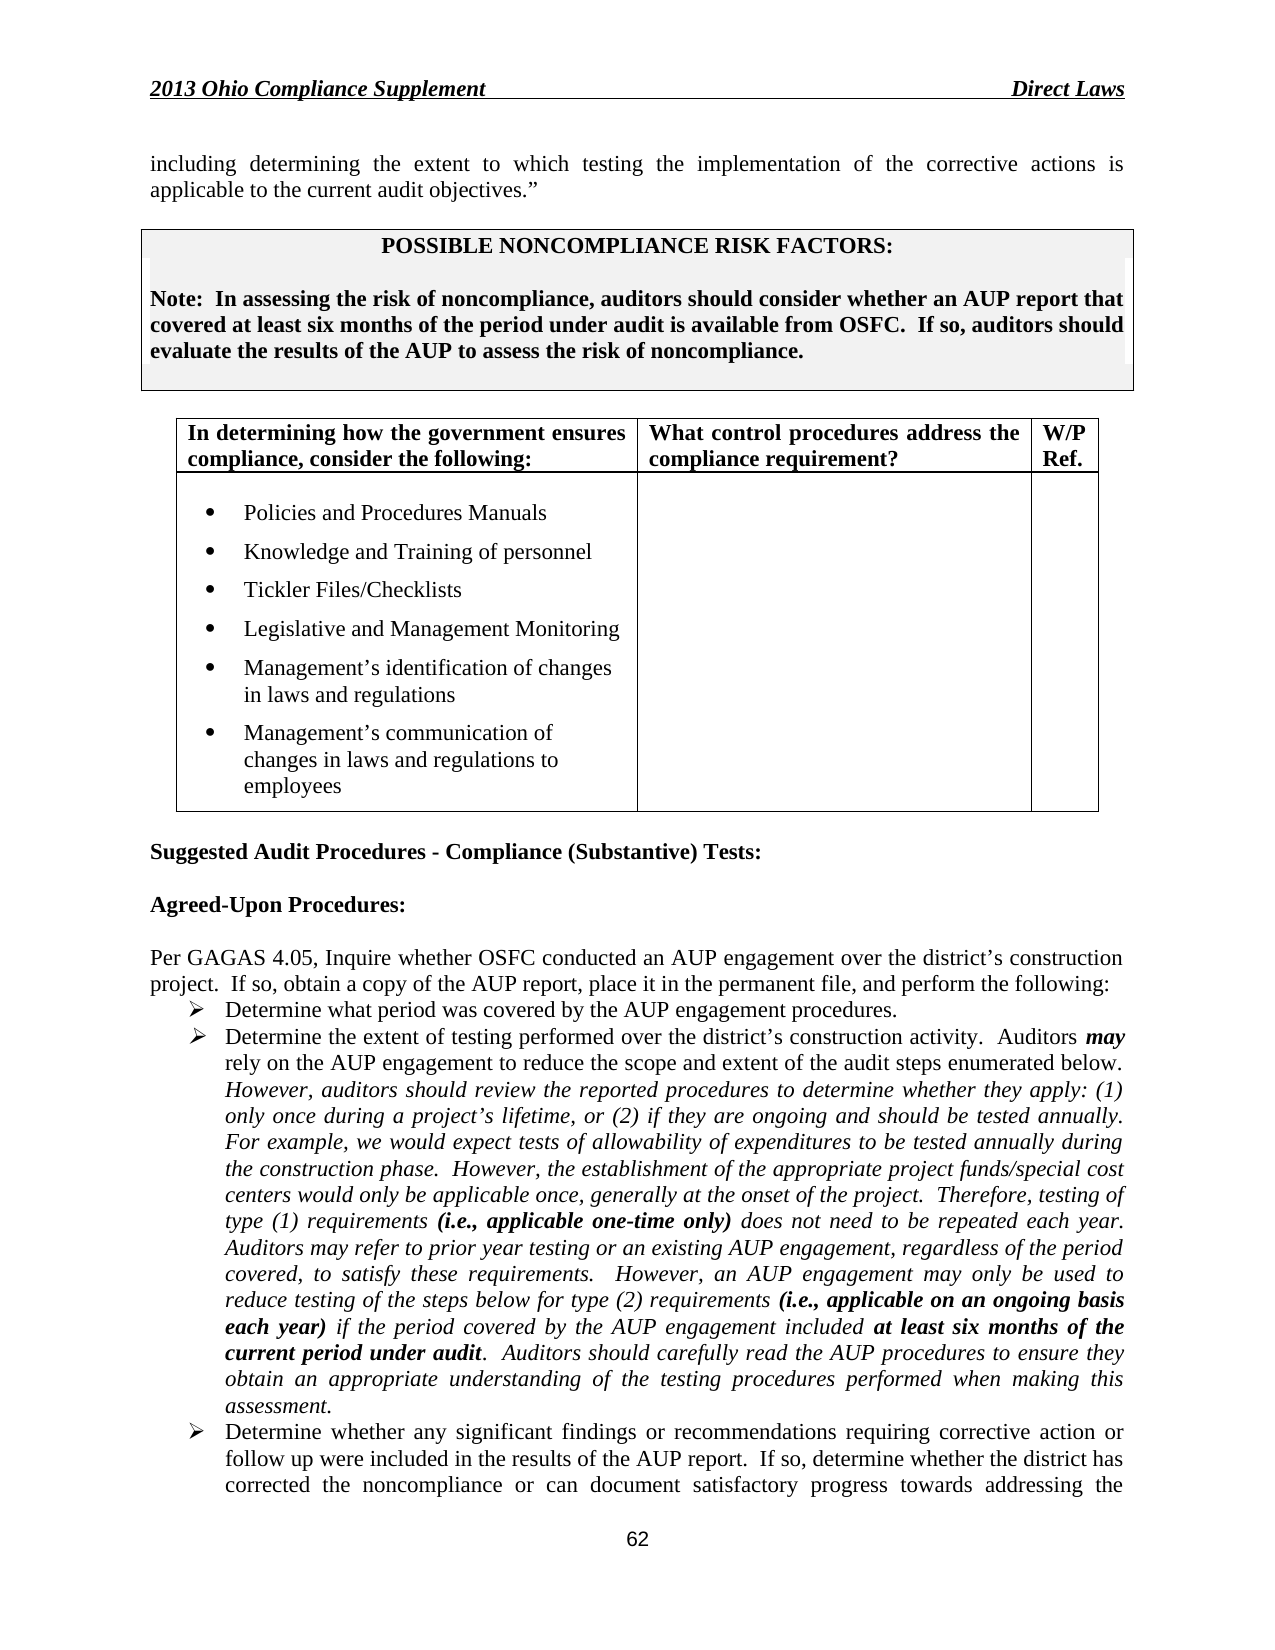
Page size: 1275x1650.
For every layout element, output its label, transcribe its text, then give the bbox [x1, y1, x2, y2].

text Agreed-Upon Procedures: [150, 891, 1125, 917]
list Determine the extent of testing performed over the district’s construction activity. Auditors may rely on the AUP engagement to reduce the scope and extent of the audit steps enumerated below. However, auditors should review the reported procedures to determine whether they apply: (1) only once during a project’s lifetime, or (2) if they are ongoing and should be tested annually. For example, we would expect tests of allowability of expenditures to be tested annually during the construction phase. However, the establishment of the appropriate project funds/special cost centers would only be applicable once, generally at the onset of the project. Therefore, testing of type (1) requirements (i.e., applicable one-time only) does not need to be repeated each year. Auditors may refer to prior year testing or an existing AUP engagement, regardless of the period covered, to satisfy these requirements. However, an AUP engagement may only be used to reduce testing of the steps below for type (2) requirements (i.e., applicable on an ongoing basis each year) if the period covered by the AUP engagement included at least six months of the current period under audit. Auditors should carefully read the AUP procedures to ensure they obtain an appropriate understanding of the testing procedures performed when making this assessment. [187, 1023, 1125, 1418]
table_cell [1032, 473, 1098, 811]
table_header W/P Ref. [1032, 419, 1098, 471]
text Per GAGAS 4.05, Inquire whether OSFC conducted an AUP engagement over the district’s construction project. If so, obtain a copy of the AUP report, place it in the permanent file, and perform the following: [150, 944, 1125, 997]
table_header What control procedures address the compliance requirement? [638, 419, 1031, 471]
text Note: In assessing the risk of noncompliance, auditors should consider whether an AUP report that covered at least six months of the period under audit is available from OSFC. If so, auditors should evaluate the results of the AUP to assess the risk of noncompliance. [150, 285, 1125, 361]
table_cell Policies and Procedures Manuals Knowledge and Training of personnel Tickler Files/Checklists Legislative and Management Monitoring Management’s identification of changes in laws and regulations Management’s communication of changes in laws and regulations to employees [177, 473, 637, 811]
list Determine what period was covered by the AUP engagement procedures. [187, 997, 1125, 1023]
table_header In determining how the government ensures compliance, consider the following: [177, 419, 637, 471]
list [187, 1418, 1125, 1497]
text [150, 150, 1125, 203]
table_cell [638, 473, 1031, 811]
text POSSIBLE NONCOMPLIANCE RISK FACTORS: [142, 230, 1133, 258]
text Suggested Audit Procedures - Compliance (Substantive) Tests: [150, 838, 1125, 865]
